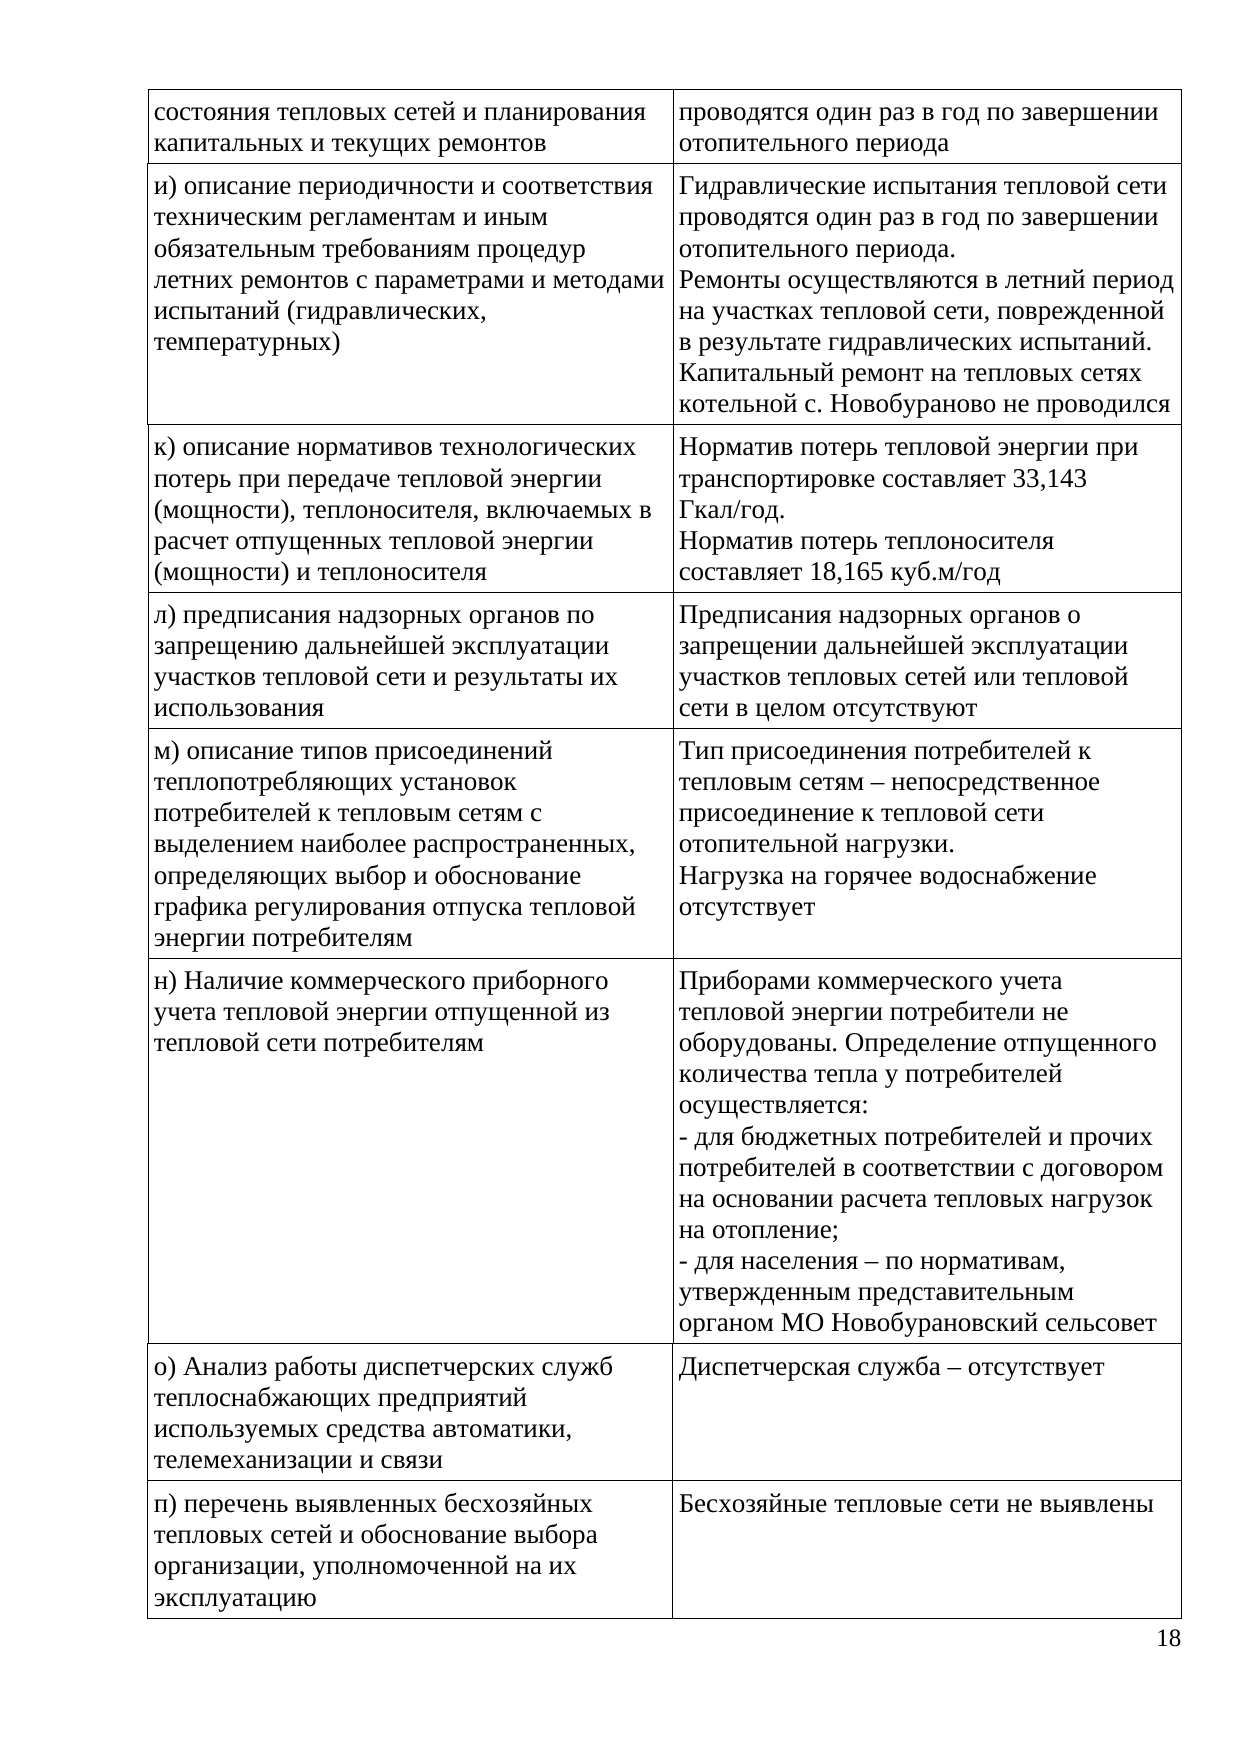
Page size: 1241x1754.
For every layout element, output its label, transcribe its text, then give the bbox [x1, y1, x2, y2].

table_cell Норматив потерь тепловой энергии при транспортировке составляет 33,143 Гкал/год. Норматив потерь теплоносителя составляет 18,165 куб.м/год [674, 425, 1181, 592]
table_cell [674, 90, 1181, 163]
table_cell Диспетчерская служба – отсутствует [673, 1344, 1181, 1480]
table_cell м) описание типов присоединений теплопотребляющих установок потребителей к тепловым сетям с выделением наиболее распространенных, определяющих выбор и обоснование графика регулирования отпуска тепловой энергии потребителям [149, 729, 673, 958]
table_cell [149, 90, 673, 163]
table_cell Предписания надзорных органов о запрещении дальнейшей эксплуатации участков тепловых сетей или тепловой сети в целом отсутствуют [674, 593, 1181, 728]
table_cell о) Анализ работы диспетчерских служб теплоснабжающих предприятий используемых средства автоматики, телемеханизации и связи [148, 1344, 672, 1480]
table_cell л) предписания надзорных органов по запрещению дальнейшей эксплуатации участков тепловой сети и результаты их использования [149, 593, 673, 728]
table_cell п) перечень выявленных бесхозяйных тепловых сетей и обоснование выбора организации, уполномоченной на их эксплуатацию [148, 1481, 672, 1617]
table_cell и) описание периодичности и соответствия техническим регламентам и иным обязательным требованиям процедур летних ремонтов с параметрами и методами испытаний (гидравлических, температурных) [148, 164, 673, 424]
table_cell Приборами коммерческого учета тепловой энергии потребители не оборудованы. Определение отпущенного количества тепла у потребителей осуществляется: - для бюджетных потребителей и прочих потребителей в соответствии с договором на основании расчета тепловых нагрузок на отопление; - для населения – по нормативам, утвержденным представительным органом МО Новобурановский сельсовет [674, 959, 1181, 1343]
table_cell к) описание нормативов технологических потерь при передаче тепловой энергии (мощности), теплоносителя, включаемых в расчет отпущенных тепловой энергии (мощности) и теплоносителя [149, 425, 673, 592]
table_cell Гидравлические испытания тепловой сети проводятся один раз в год по завершении отопительного периода. Ремонты осуществляются в летний период на участках тепловой сети, поврежденной в результате гидравлических испытаний. Капитальный ремонт на тепловых сетях котельной с. Новобураново не проводился [674, 164, 1181, 424]
table_cell Тип присоединения потребителей к тепловым сетям – непосредственное присоединение к тепловой сети отопительной нагрузки. Нагрузка на горячее водоснабжение отсутствует [674, 729, 1181, 958]
table_cell Бесхозяйные тепловые сети не выявлены [673, 1481, 1181, 1617]
table_cell н) Наличие коммерческого приборного учета тепловой энергии отпущенной из тепловой сети потребителям [149, 959, 673, 1343]
